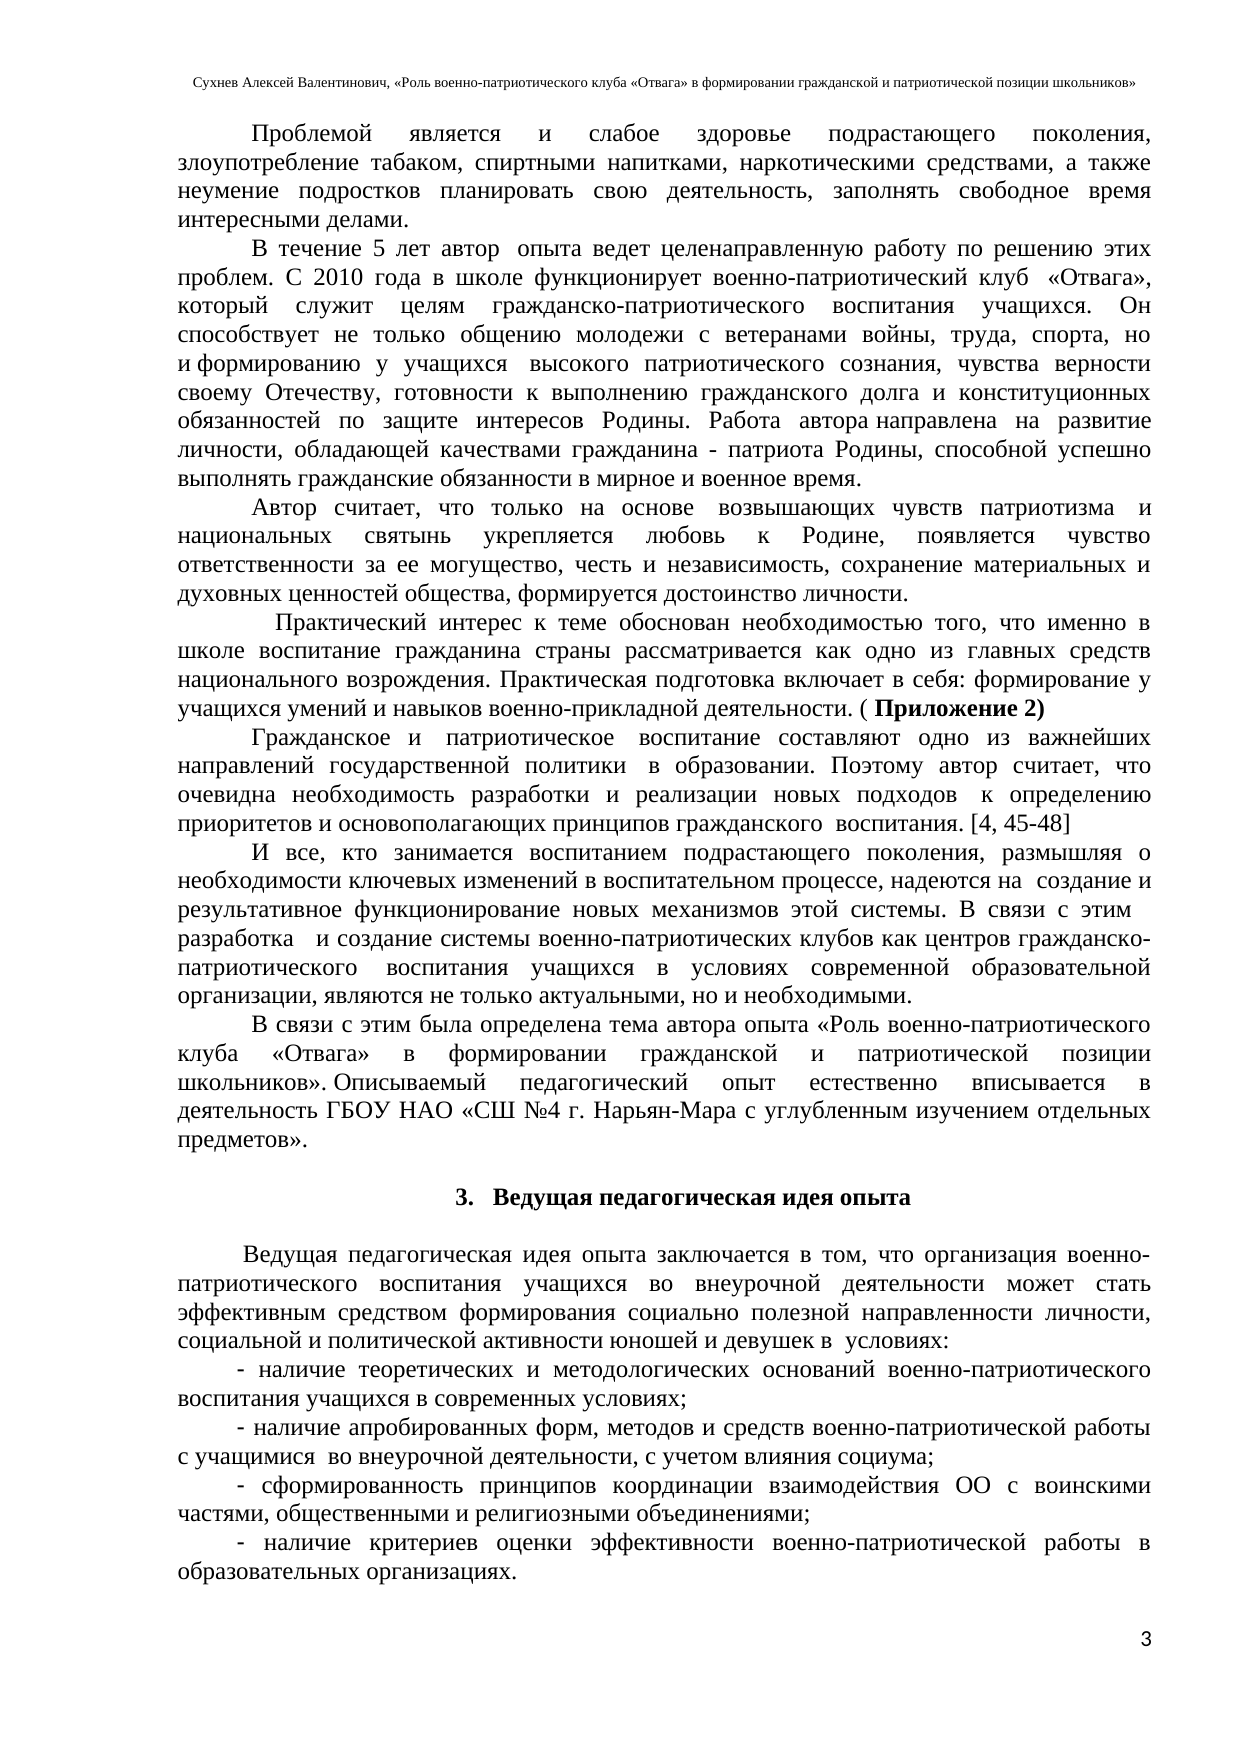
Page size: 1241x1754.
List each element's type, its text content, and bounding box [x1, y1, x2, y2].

text В связи с этим была определена тема автора опыта «Роль военно-патриотического клуба «Отвага» в формировании гражданской и патриотической позиции школьников». Описываемый педагогический опыт естественно вписывается в деятельность ГБОУ НАО «СШ №4 г. Нарьян-Мара с углубленным изучением отдельных предметов». [177, 1009, 1152, 1153]
text - наличие критериев оценки эффективности военно-патриотической работы в образовательных организациях. [177, 1527, 1152, 1585]
text Практический интерес к теме обоснован необходимостью того, что именно в школе воспитание гражданина страны рассматривается как одно из главных средств национального возрождения. Практическая подготовка включает в себя: формирование у учащихся умений и навыков военно-прикладной деятельности. ( Приложение 2) [177, 607, 1152, 722]
text В течение 5 лет автор опыта ведет целенаправленную работу по решению этих проблем. С 2010 года в школе функционирует военно-патриотический клуб «Отвага», который служит целям гражданско-патриотического воспитания учащихся. Он способствует не только общению молодежи с ветеранами войны, труда, спорта, но и формированию у учащихся высокого патриотического сознания, чувства верности своему Отечеству, готовности к выполнению гражданского долга и конституционных обязанностей по защите интересов Родины. Работа автора направлена на развитие личности, обладающей качествами гражданина - патриота Родины, способной успешно выполнять гражданские обязанности в мирное и военное время. [177, 233, 1152, 492]
list Ведущая педагогическая идея опыта [215, 1182, 1152, 1211]
text - сформированность принципов координации взаимодействия ОО с воинскими частями, общественными и религиозными объединениями; [177, 1469, 1152, 1527]
text Ведущая педагогическая идея опыта заключается в том, что организация военно-патриотического воспитания учащихся во внеурочной деятельности может стать эффективным средством формирования социально полезной направленности личности, социальной и политической активности юношей и девушек в условиях: [177, 1239, 1152, 1354]
text Проблемой является и слабое здоровье подрастающего поколения, злоупотребление табаком, спиртными напитками, наркотическими средствами, а также неумение подростков планировать свою деятельность, заполнять свободное время интересными делами. [177, 118, 1152, 233]
text Автор считает, что только на основе возвышающих чувств патриотизма и национальных святынь укрепляется любовь к Родине, появляется чувство ответственности за ее могущество, честь и независимость, сохранение материальных и духовных ценностей общества, формируется достоинство личности. [177, 492, 1152, 607]
text - наличие апробированных форм, методов и средств военно-патриотической работы с учащимися во внеурочной деятельности, с учетом влияния социума; [177, 1412, 1152, 1469]
text Гражданское и патриотическое воспитание составляют одно из важнейших направлений государственной политики в образовании. Поэтому автор считает, что очевидна необходимость разработки и реализации новых подходов к определению приоритетов и основополагающих принципов гражданского воспитания. [4, 45-48] [177, 722, 1152, 837]
text - наличие теоретических и методологических оснований военно-патриотического воспитания учащихся в современных условиях; [177, 1354, 1152, 1412]
text И все, кто занимается воспитанием подрастающего поколения, размышляя о необходимости ключевых изменений в воспитательном процессе, надеются на создание и результативное функционирование новых механизмов этой системы. В связи с этим разработка и создание системы военно-патриотических клубов как центров гражданско-патриотического воспитания учащихся в условиях современной образовательной организации, являются не только актуальными, но и необходимыми. [177, 837, 1152, 1009]
